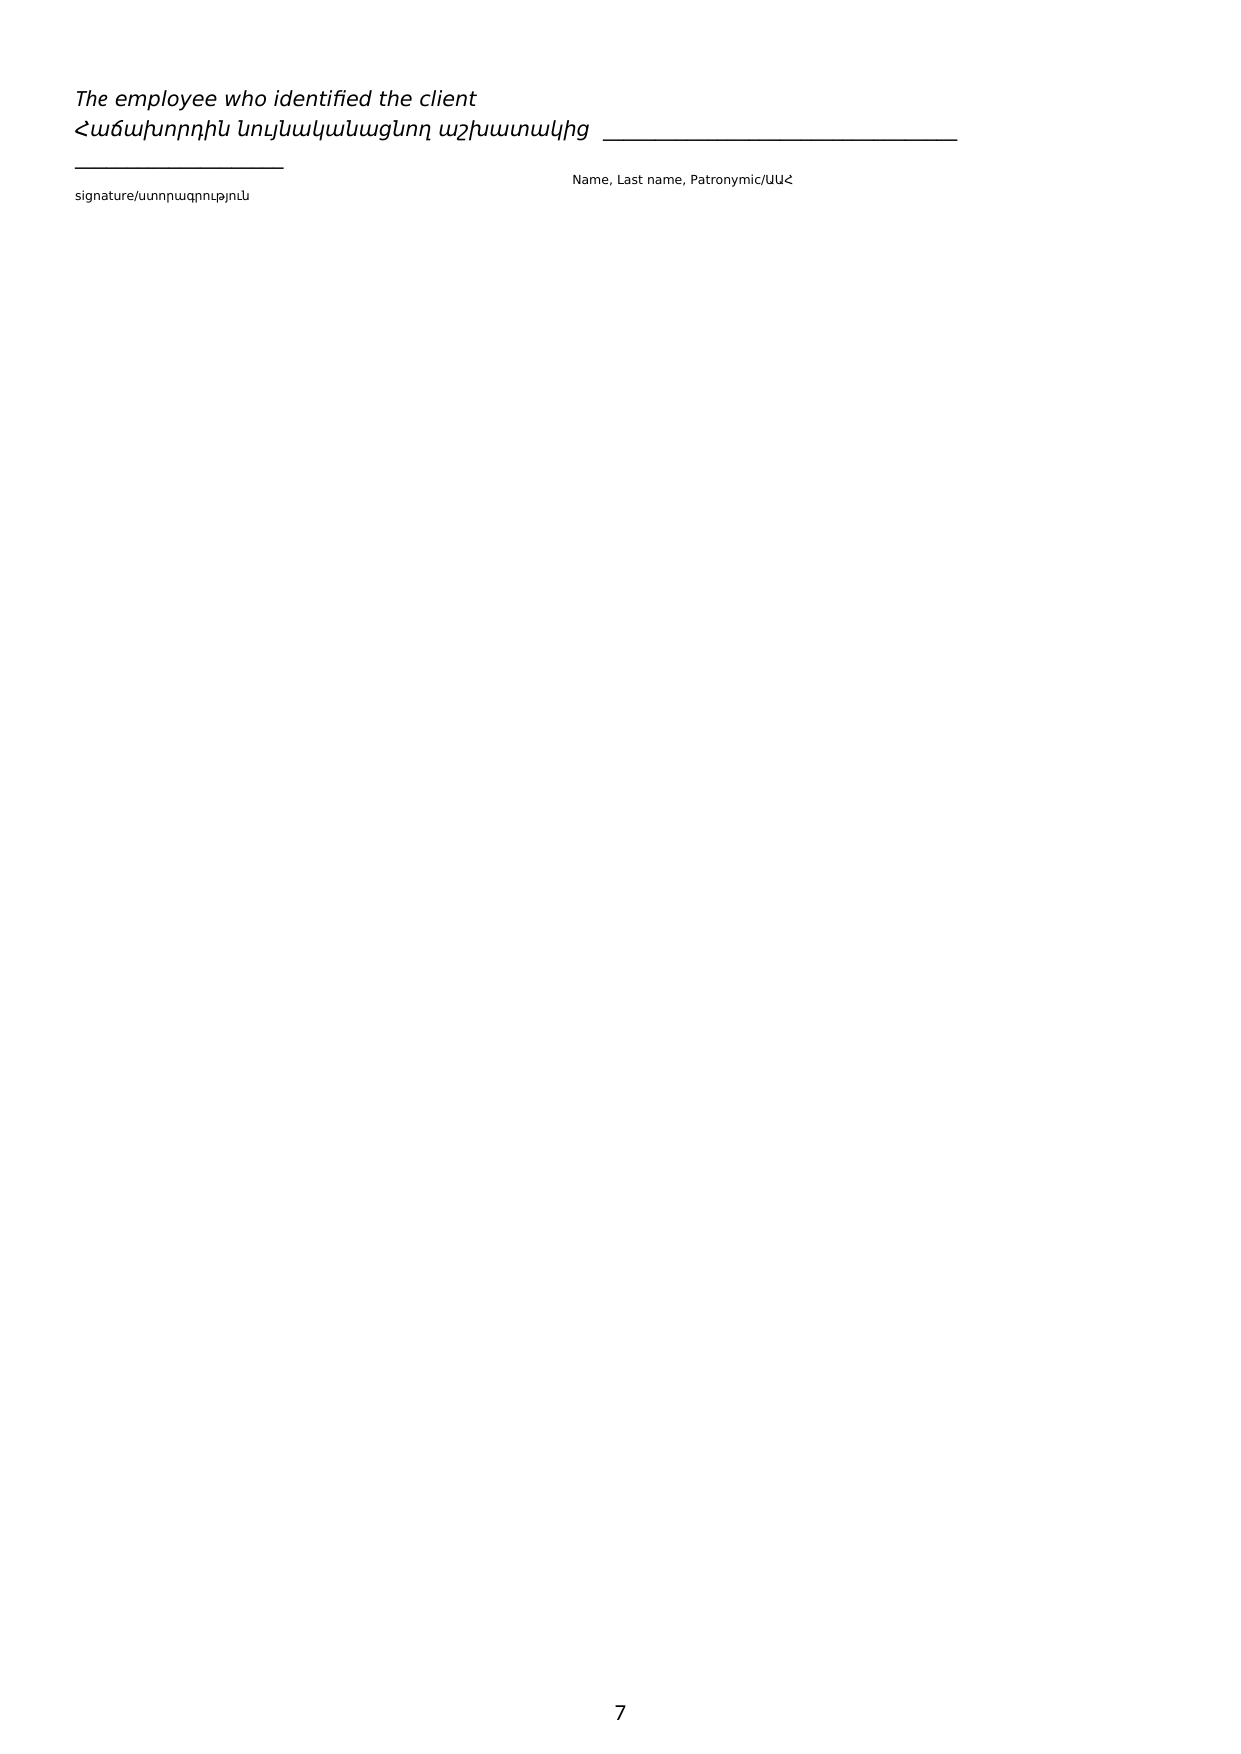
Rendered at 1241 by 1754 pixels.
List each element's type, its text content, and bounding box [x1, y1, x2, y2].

text The employee who identified the client [75, 84, 1165, 113]
text Name, Last name, Patronymic/ԱԱՀ signature/ստորագրություն [75, 173, 1165, 203]
text Հաճախորդին նույնականացնող աշխատակից __________________________________ ____________________ [75, 117, 1165, 169]
